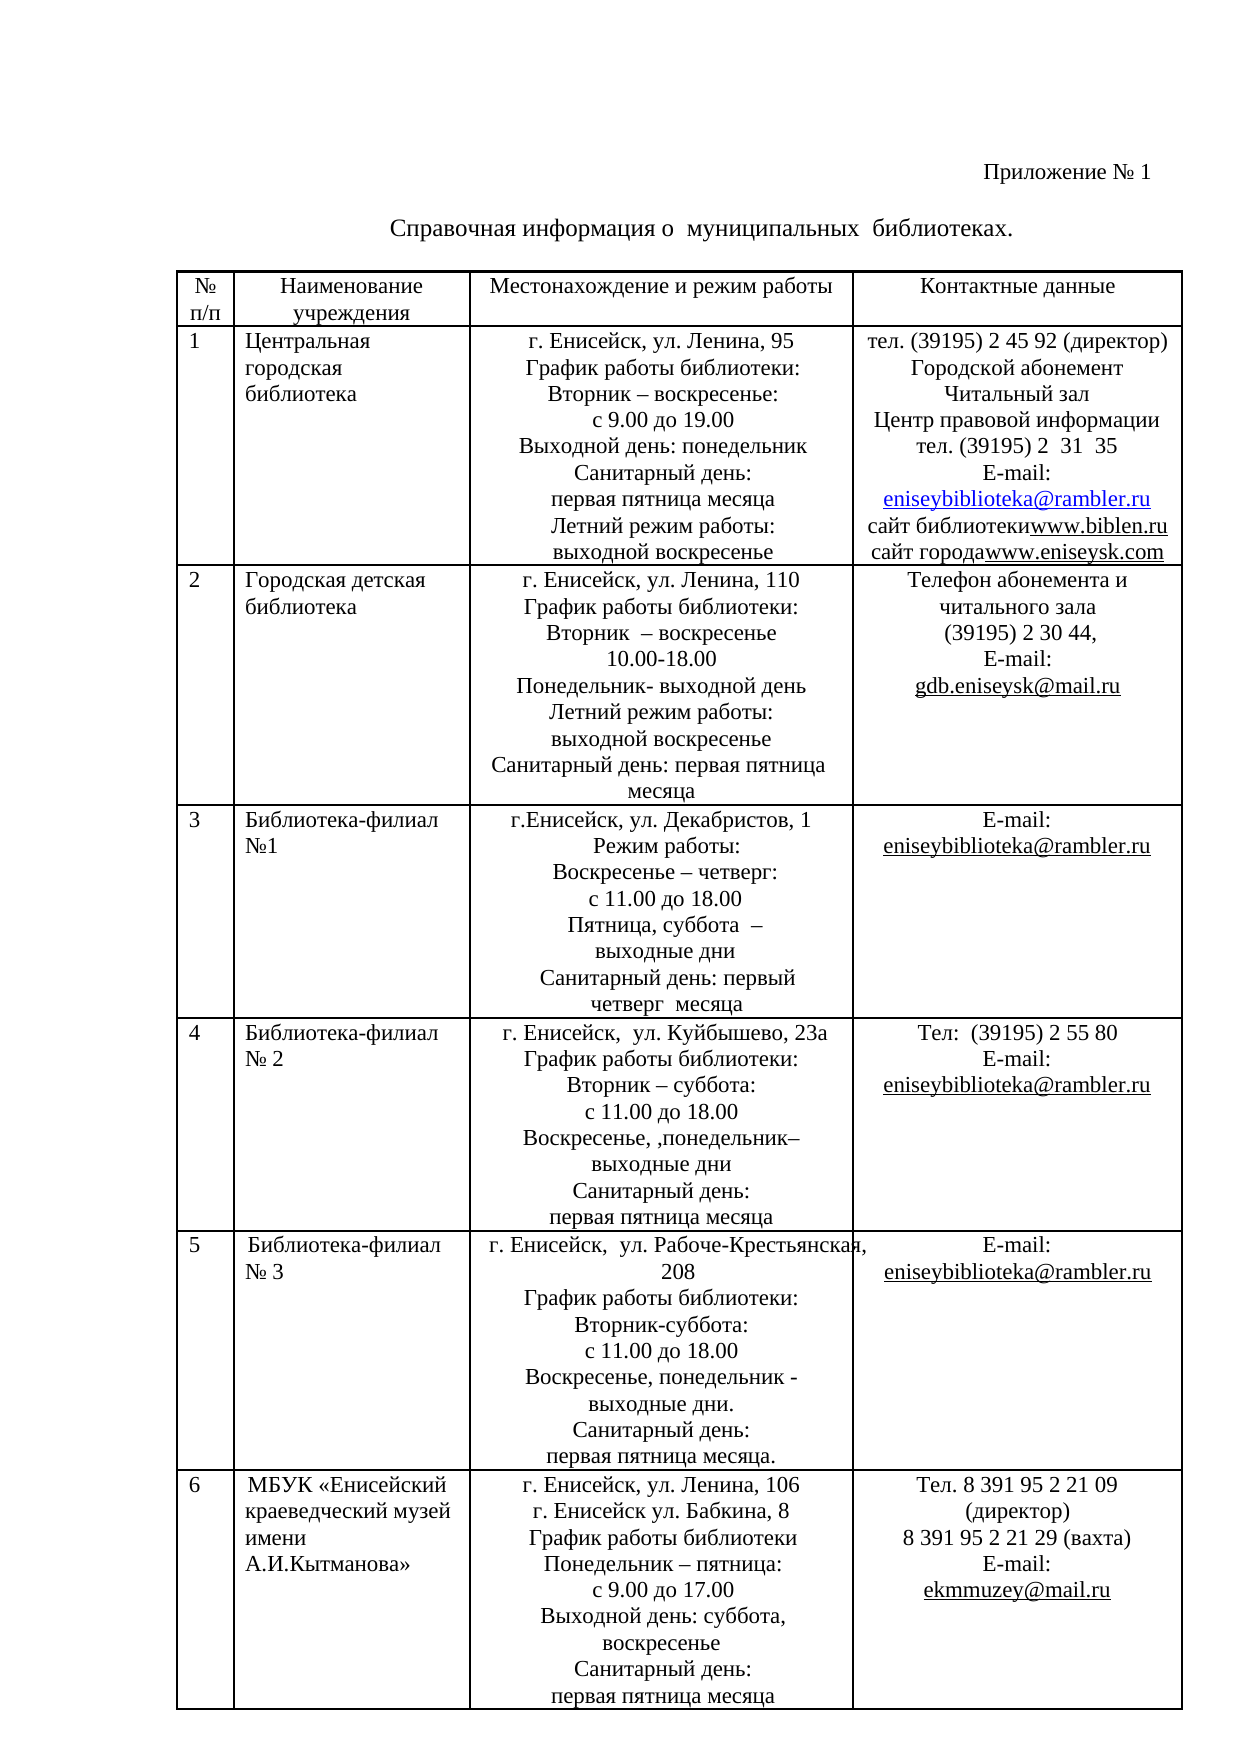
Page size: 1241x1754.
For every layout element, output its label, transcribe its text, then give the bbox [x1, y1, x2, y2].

table_cell г. Енисейск, ул. Ленина, 95 График работы библиотеки: Вторник – воскресенье: с 9.00 до 19.00 Выходной день: понедельник Санитарный день: первая пятница месяца Летний режим работы: выходной воскресенье [471, 327, 852, 564]
table_header № п/п [178, 273, 233, 325]
table_cell г.Енисейск, ул. Декабристов, 1 Режим работы: Воскресенье – четверг: с 11.00 до 18.00 Пятница, суббота – выходные дни Санитарный день: первый четверг месяца [471, 806, 852, 1017]
table_cell Телефон абонемента и читального зала (39195) 2 30 44, E-mail: gdb.eniseysk@mail.ru [854, 566, 1181, 804]
table_cell МБУК «Енисейский краеведческий музей имени А.И.Кытманова» [235, 1471, 469, 1708]
table_cell г. Енисейск, ул. Ленина, 106 г. Енисейск ул. Бабкина, 8 График работы библиотеки Понедельник – пятница: с 9.00 до 17.00 Выходной день: суббота, воскресенье Санитарный день: первая пятница месяца [471, 1471, 852, 1708]
table_cell Тел: (39195) 2 55 80 E-mail: eniseybiblioteka@rambler.ru [854, 1019, 1181, 1229]
table_cell 1 [178, 327, 233, 564]
table_header Наименование учреждения [235, 273, 469, 325]
table_cell E-mail: eniseybiblioteka@rambler.ru [854, 1232, 1181, 1469]
table_cell 4 [178, 1019, 233, 1229]
table_cell Библиотека-филиал № 2 [235, 1019, 469, 1229]
table_cell 2 [178, 566, 233, 804]
table_cell Городская детская библиотека [235, 566, 469, 804]
table_cell Центральная городская библиотека [235, 327, 469, 564]
text Приложение № 1 [177, 158, 1152, 184]
table_cell 3 [178, 806, 233, 1017]
table_cell г. Енисейск, ул. Ленина, 110 График работы библиотеки: Вторник – воскресенье 10.00-18.00 Понедельник- выходной день Летний режим работы: выходной воскресенье Санитарный день: первая пятница месяца [471, 566, 852, 804]
table_cell г. Енисейск, ул. Рабоче-Крестьянская, 208 График работы библиотеки: Вторник-суббота: с 11.00 до 18.00 Воскресенье, понедельник - выходные дни. Санитарный день: первая пятница месяца. [471, 1232, 852, 1469]
table_cell Библиотека-филиал № 3 [235, 1232, 469, 1469]
table_cell Тел. 8 391 95 2 21 09 (директор) 8 391 95 2 21 29 (вахта) E-mail: ekmmuzey@mail.ru [854, 1471, 1181, 1708]
table_cell 5 [178, 1232, 233, 1469]
table_header Контактные данные [854, 273, 1181, 325]
table_cell 6 [178, 1471, 233, 1708]
table_cell E-mail: eniseybiblioteka@rambler.ru [854, 806, 1181, 1017]
table_cell г. Енисейск, ул. Куйбышево, 23а График работы библиотеки: Вторник – суббота: с 11.00 до 18.00 Воскресенье, ,понедельник– выходные дни Санитарный день: первая пятница месяца [471, 1019, 852, 1229]
text Справочная информация о муниципальных библиотеках. [177, 213, 1152, 242]
table_cell Библиотека-филиал №1 [235, 806, 469, 1017]
table_cell тел. (39195) 2 45 92 (директор) Городской абонемент Читальный зал Центр правовой информации тел. (39195) 2 31 35 E-mail: eniseybiblioteka@rambler.ru сайт библиотекиwww.biblen.ru сайт городаwww.eniseysk.com [854, 327, 1181, 564]
table_header Местонахождение и режим работы [471, 273, 852, 325]
